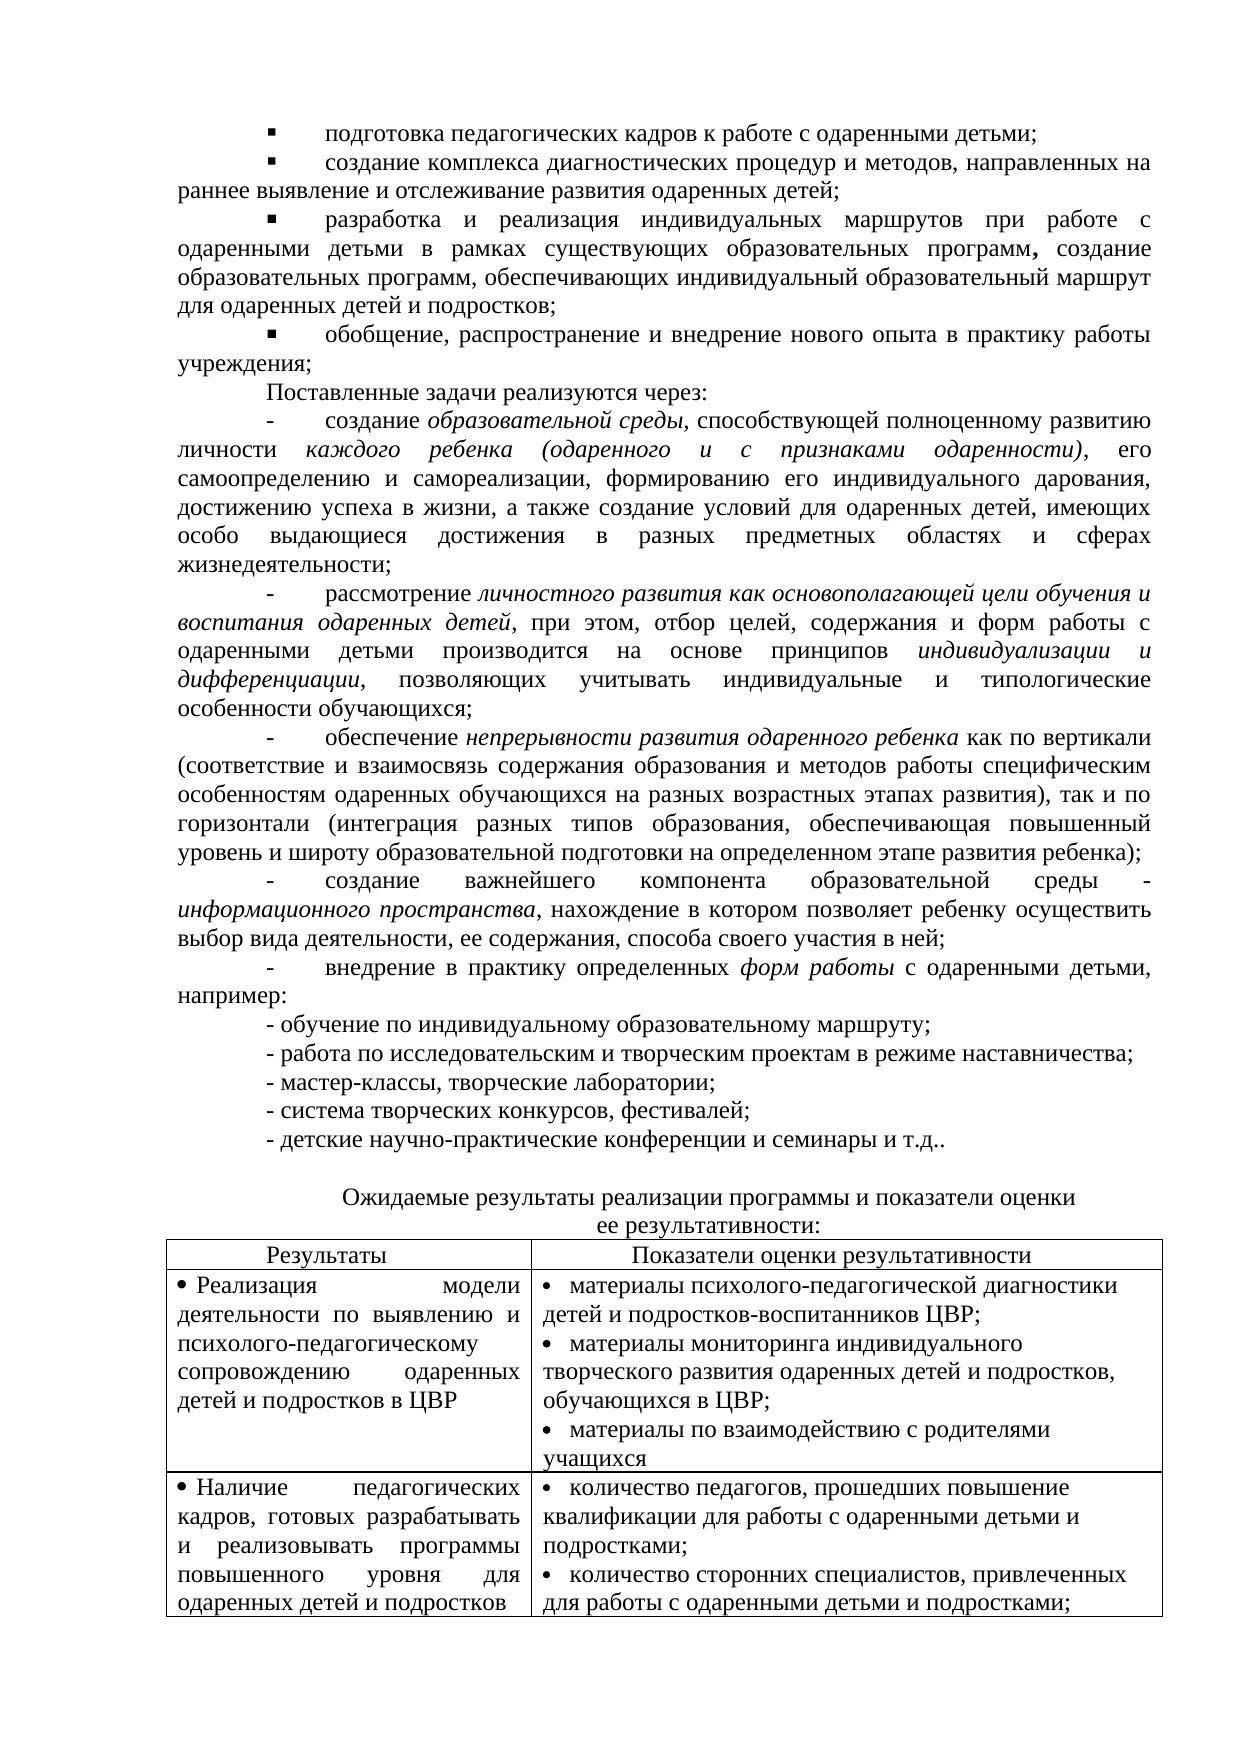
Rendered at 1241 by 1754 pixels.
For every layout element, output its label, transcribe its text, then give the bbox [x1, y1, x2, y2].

list создание образовательной среды, способствующей полноценному развитию личности каждого ребенка (одаренного и с признаками одаренности), его самоопределению и самореализации, формированию его индивидуального дарования, достижению успеха в жизни, а также создание условий для одаренных детей, имеющих особо выдающиеся достижения в разных предметных областях и сферах жизнедеятельности; [177, 406, 1152, 578]
text - детские научно-практические конференции и семинары и т.д.. [177, 1124, 1152, 1153]
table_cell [167, 1473, 531, 1616]
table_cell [532, 1473, 1162, 1616]
list обеспечение непрерывности развития одаренного ребенка как по вертикали (соответствие и взаимосвязь содержания образования и методов работы специфическим особенностям одаренных обучающихся на разных возрастных этапах развития), так и по горизонтали (интеграция разных типов образования, обеспечивающая повышенный уровень и широту образовательной подготовки на определенном этапе развития ребенка); [177, 722, 1152, 866]
list подготовка педагогических кадров к работе с одаренными детьми; [177, 118, 1152, 147]
table_cell материалы психолого-педагогической диагностики детей и подростков-воспитанников ЦВР; материалы мониторинга индивидуального творческого развития одаренных детей и подростков, обучающихся в ЦВР; материалы по взаимодействию с родителями учащихся [532, 1270, 1162, 1471]
table_header Результаты [167, 1240, 531, 1269]
list внедрение в практику определенных форм работы с одаренными детьми, например: [177, 952, 1152, 1009]
text - обучение по индивидуальному образовательному маршруту; [177, 1009, 1152, 1038]
list создание важнейшего компонента образовательной среды - информационного пространства, нахождение в котором позволяет ребенку осуществить выбор вида деятельности, ее содержания, способа своего участия в ней; [177, 866, 1152, 952]
list разработка и реализация индивидуальных маршрутов при работе с одаренными детьми в рамках существующих образовательных программ, создание образовательных программ, обеспечивающих индивидуальный образовательный маршрут для одаренных детей и подростков; [177, 204, 1152, 319]
text Поставленные задачи реализуются через: [177, 377, 1152, 406]
table_header Показатели оценки результативности [532, 1240, 1162, 1269]
list рассмотрение личностного развития как основополагающей цели обучения и воспитания одаренных детей, при этом, отбор целей, содержания и форм работы с одаренными детьми производится на основе принципов индивидуализации и дифференциации, позволяющих учитывать индивидуальные и типологические особенности обучающихся; [177, 578, 1152, 722]
list обобщение, распространение и внедрение нового опыта в практику работы учреждения; [177, 319, 1152, 377]
text - работа по исследовательским и творческим проектам в режиме наставничества; [177, 1038, 1152, 1067]
text ее результативности: [177, 1211, 1152, 1239]
list создание комплекса диагностических процедур и методов, направленных на раннее выявление и отслеживание развития одаренных детей; [177, 147, 1152, 204]
table_cell Реализация модели деятельности по выявлению и психолого-педагогическому сопровождению одаренных детей и подростков в ЦВР [167, 1270, 531, 1471]
text - мастер-классы, творческие лаборатории; [177, 1067, 1152, 1096]
text - система творческих конкурсов, фестивалей; [177, 1096, 1152, 1124]
text Ожидаемые результаты реализации программы и показатели оценки [177, 1182, 1152, 1211]
